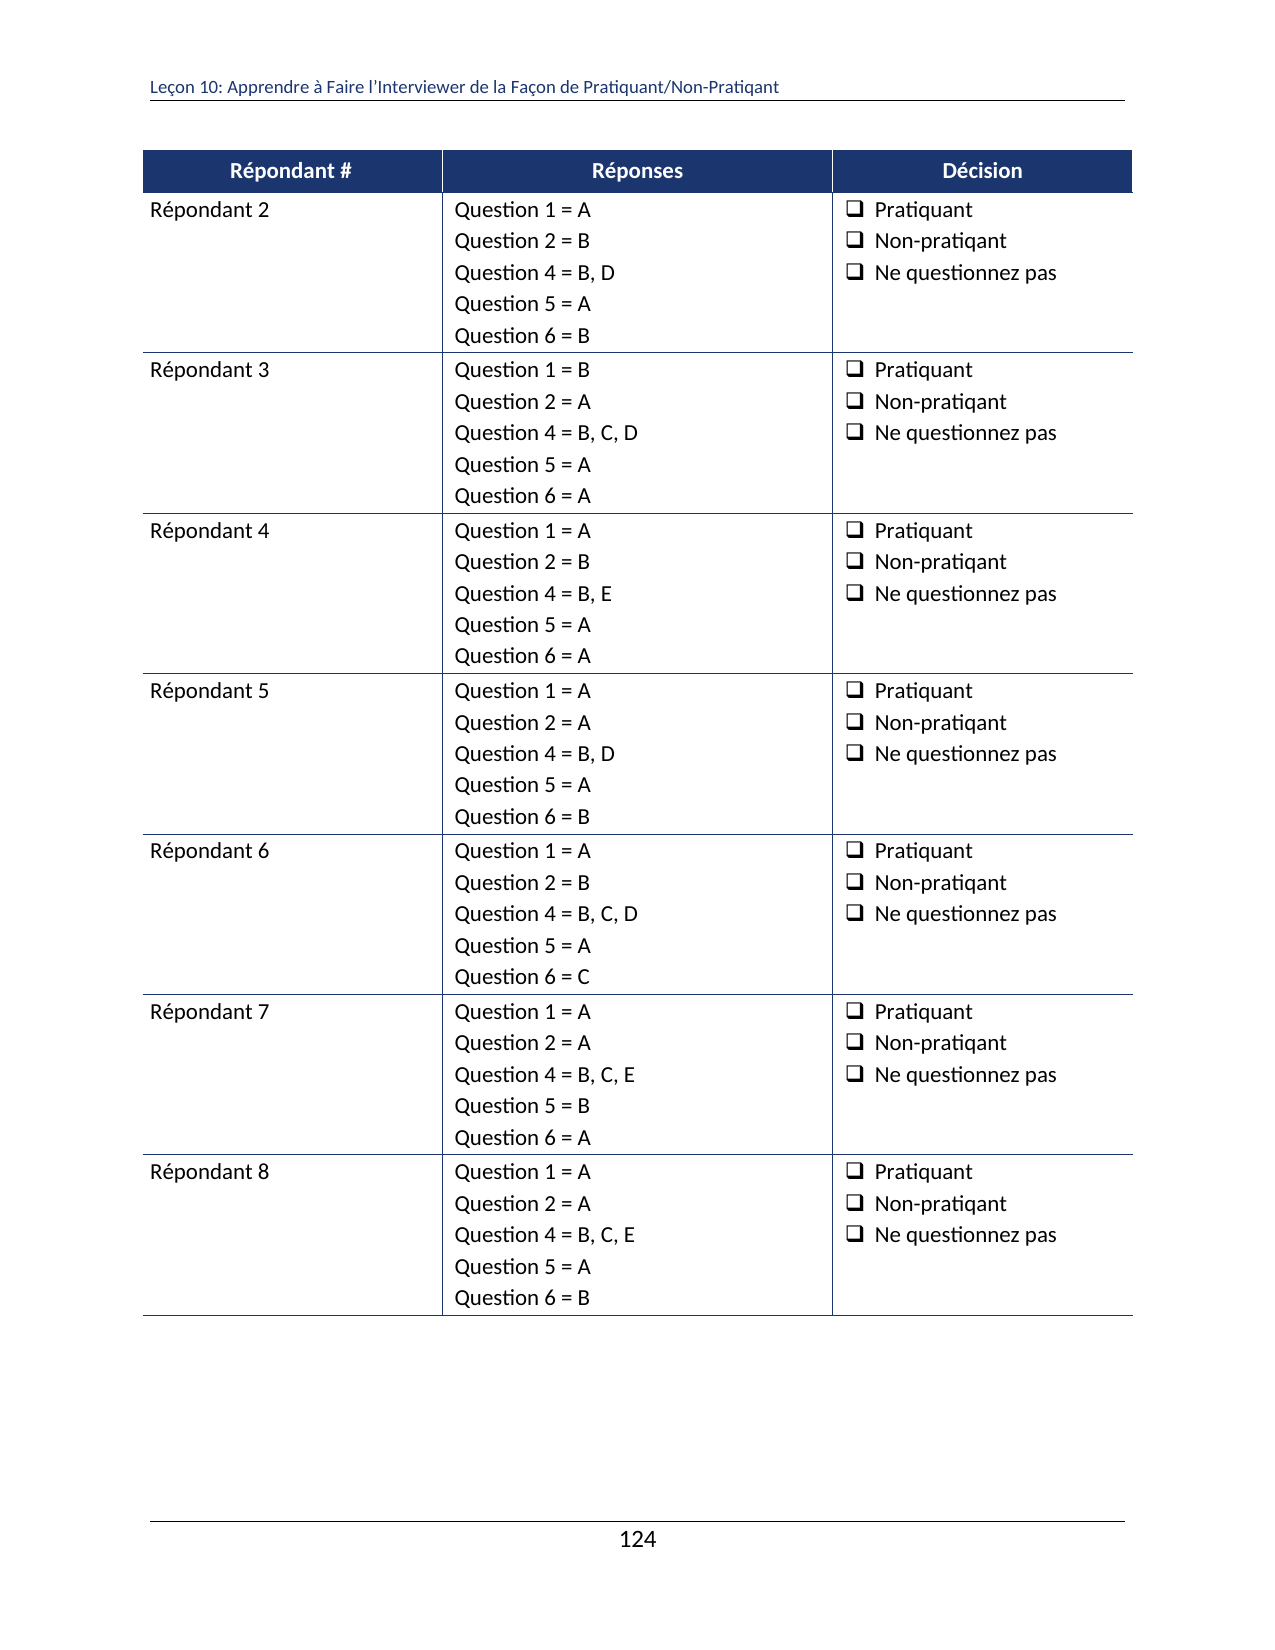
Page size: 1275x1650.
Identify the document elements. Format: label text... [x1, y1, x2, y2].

table_cell Pratiquant Non-pratiqant Ne questionnez pas [833, 835, 1132, 994]
table_cell Pratiquant Non-pratiqant Ne questionnez pas [833, 995, 1132, 1154]
table_cell Pratiquant Non-pratiqant Ne questionnez pas [833, 1155, 1132, 1315]
table_cell Répondant 4 [143, 514, 442, 673]
table_cell Répondant 3 [143, 353, 442, 513]
table_cell Question 1 = A Question 2 = B Question 4 = B, D Question 5 = A Question 6 = B [443, 193, 832, 352]
table_cell Question 1 = A Question 2 = A Question 4 = B, C, E Question 5 = B Question 6 = A [443, 995, 832, 1154]
table_cell Question 1 = A Question 2 = A Question 4 = B, D Question 5 = A Question 6 = B [443, 674, 832, 833]
table_cell Pratiquant Non-pratiqant Ne questionnez pas [833, 674, 1132, 833]
table_cell Répondant 8 [143, 1155, 442, 1315]
table_header Répondant # [143, 150, 442, 192]
table_cell Question 1 = A Question 2 = B Question 4 = B, E Question 5 = A Question 6 = A [443, 514, 832, 673]
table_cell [833, 193, 1132, 352]
table_cell Pratiquant Non-pratiqant Ne questionnez pas [833, 514, 1132, 673]
table_cell Répondant 7 [143, 995, 442, 1154]
table_cell Question 1 = A Question 2 = B Question 4 = B, C, D Question 5 = A Question 6 = C [443, 835, 832, 994]
table_header Réponses [443, 150, 832, 192]
table_cell Question 1 = B Question 2 = A Question 4 = B, C, D Question 5 = A Question 6 = A [443, 353, 832, 513]
table_cell Question 1 = A Question 2 = A Question 4 = B, C, E Question 5 = A Question 6 = B [443, 1155, 832, 1315]
table_cell Répondant 6 [143, 835, 442, 994]
table_header Décision [833, 150, 1132, 192]
table_cell Pratiquant Non-pratiqant Ne questionnez pas [833, 353, 1132, 513]
table_cell Répondant 2 [143, 193, 442, 352]
table_cell Répondant 5 [143, 674, 442, 833]
